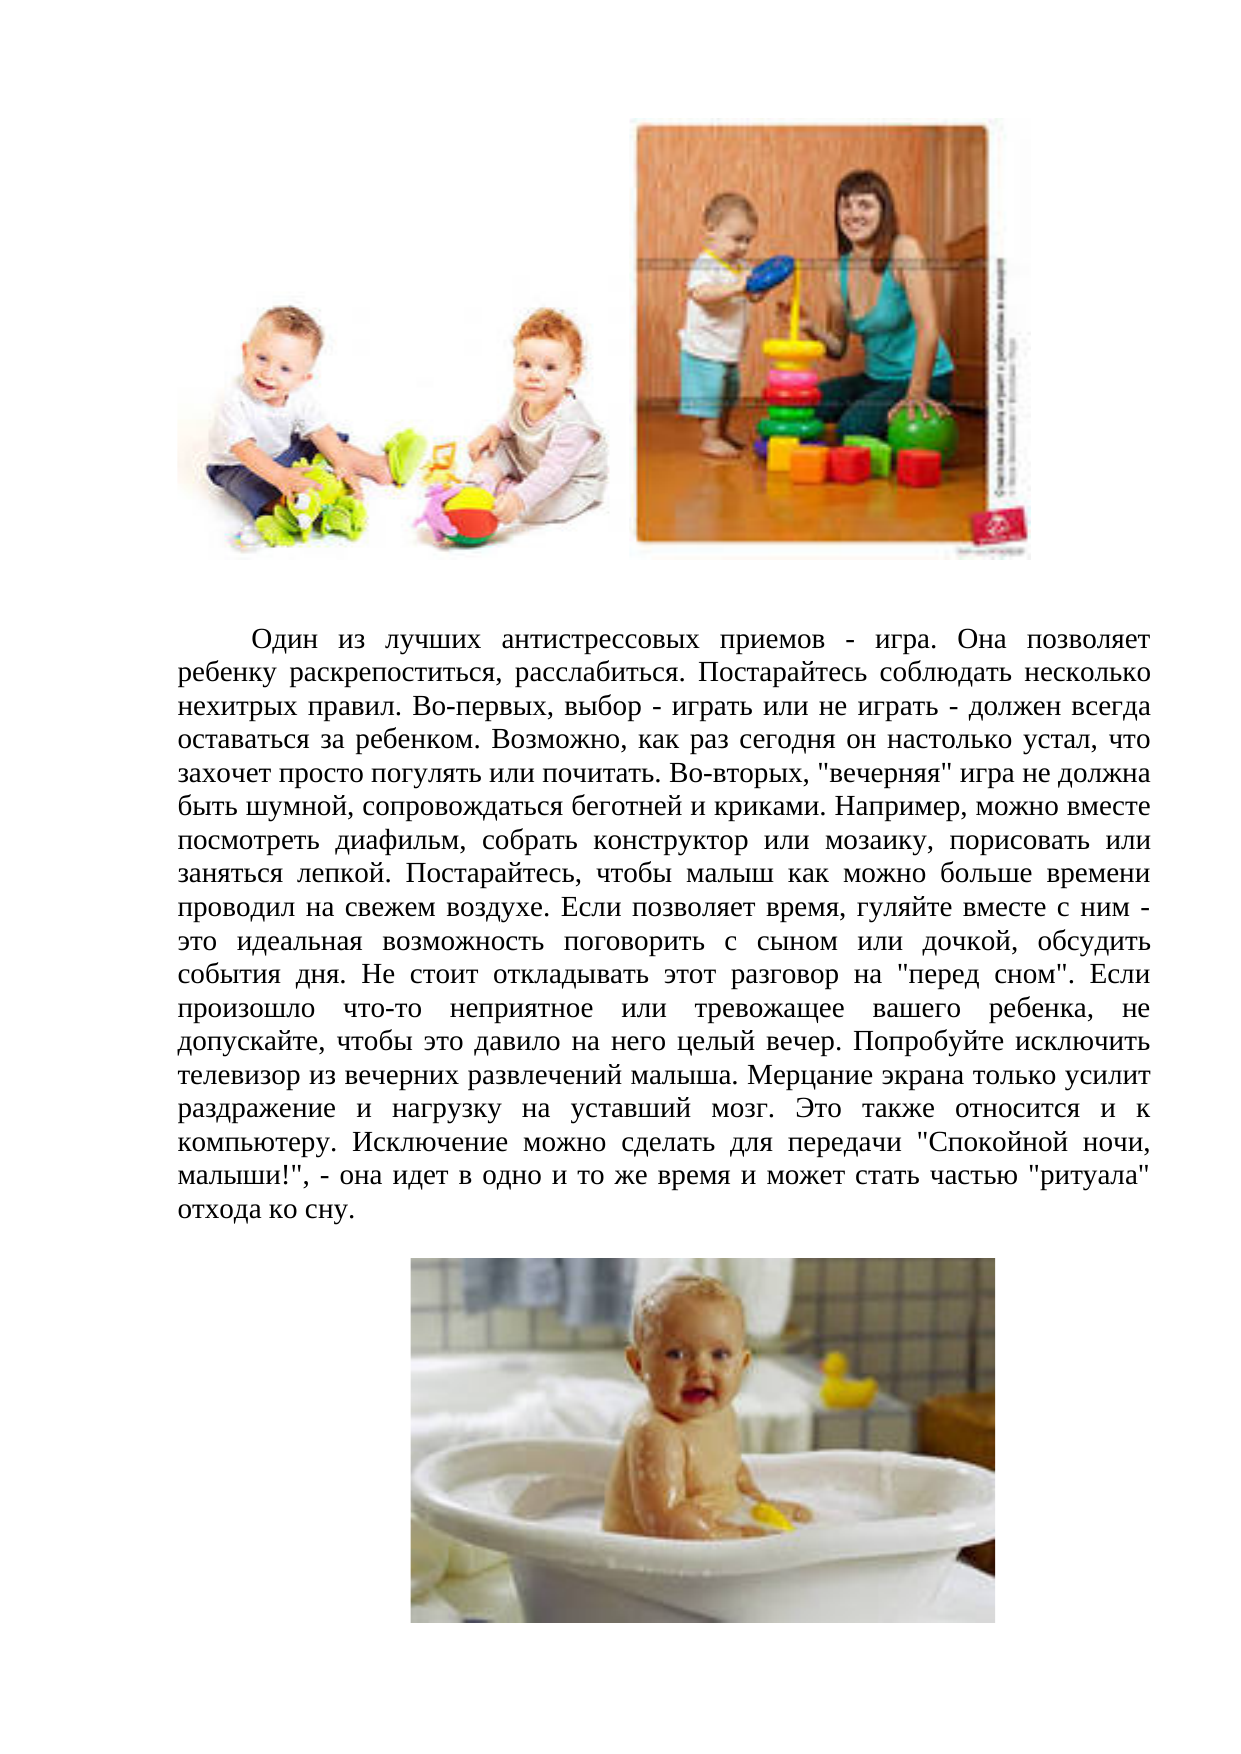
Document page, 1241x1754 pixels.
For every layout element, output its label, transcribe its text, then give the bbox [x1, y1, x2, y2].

picture [177, 118, 1031, 560]
text Один из лучших антистрессовых приемов - игра. Она позволяет ребенку раскрепоститься, расслабиться. Постарайтесь соблюдать несколько нехитрых правил. Во-первых, выбор - играть или не играть - должен всегда оставаться за ребенком. Возможно, как раз сегодня он настолько устал, что захочет просто погулять или почитать. Во-вторых, "вечерняя" игра не должна быть шумной, сопровождаться беготней и криками. Например, можно вместе посмотреть диафильм, собрать конструктор или мозаику, порисовать или заняться лепкой. Постарайтесь, чтобы малыш как можно больше времени проводил на свежем воздухе. Если позволяет время, гуляйте вместе с ним - это идеальная возможность поговорить с сыном или дочкой, обсудить события дня. Не стоит откладывать этот разговор на "перед сном". Если произошло что-то неприятное или тревожащее вашего ребенка, не допускайте, чтобы это давило на него целый вечер. Попробуйте исключить телевизор из вечерних развлечений малыша. Мерцание экрана только усилит раздражение и нагрузку на уставший мозг. Это также относится и к компьютеру. Исключение можно сделать для передачи "Спокойной ночи, малыши!", - она идет в одно и то же время и может стать частью "ритуала" отхода ко сну. [177, 621, 1152, 1224]
picture [410, 1258, 996, 1623]
